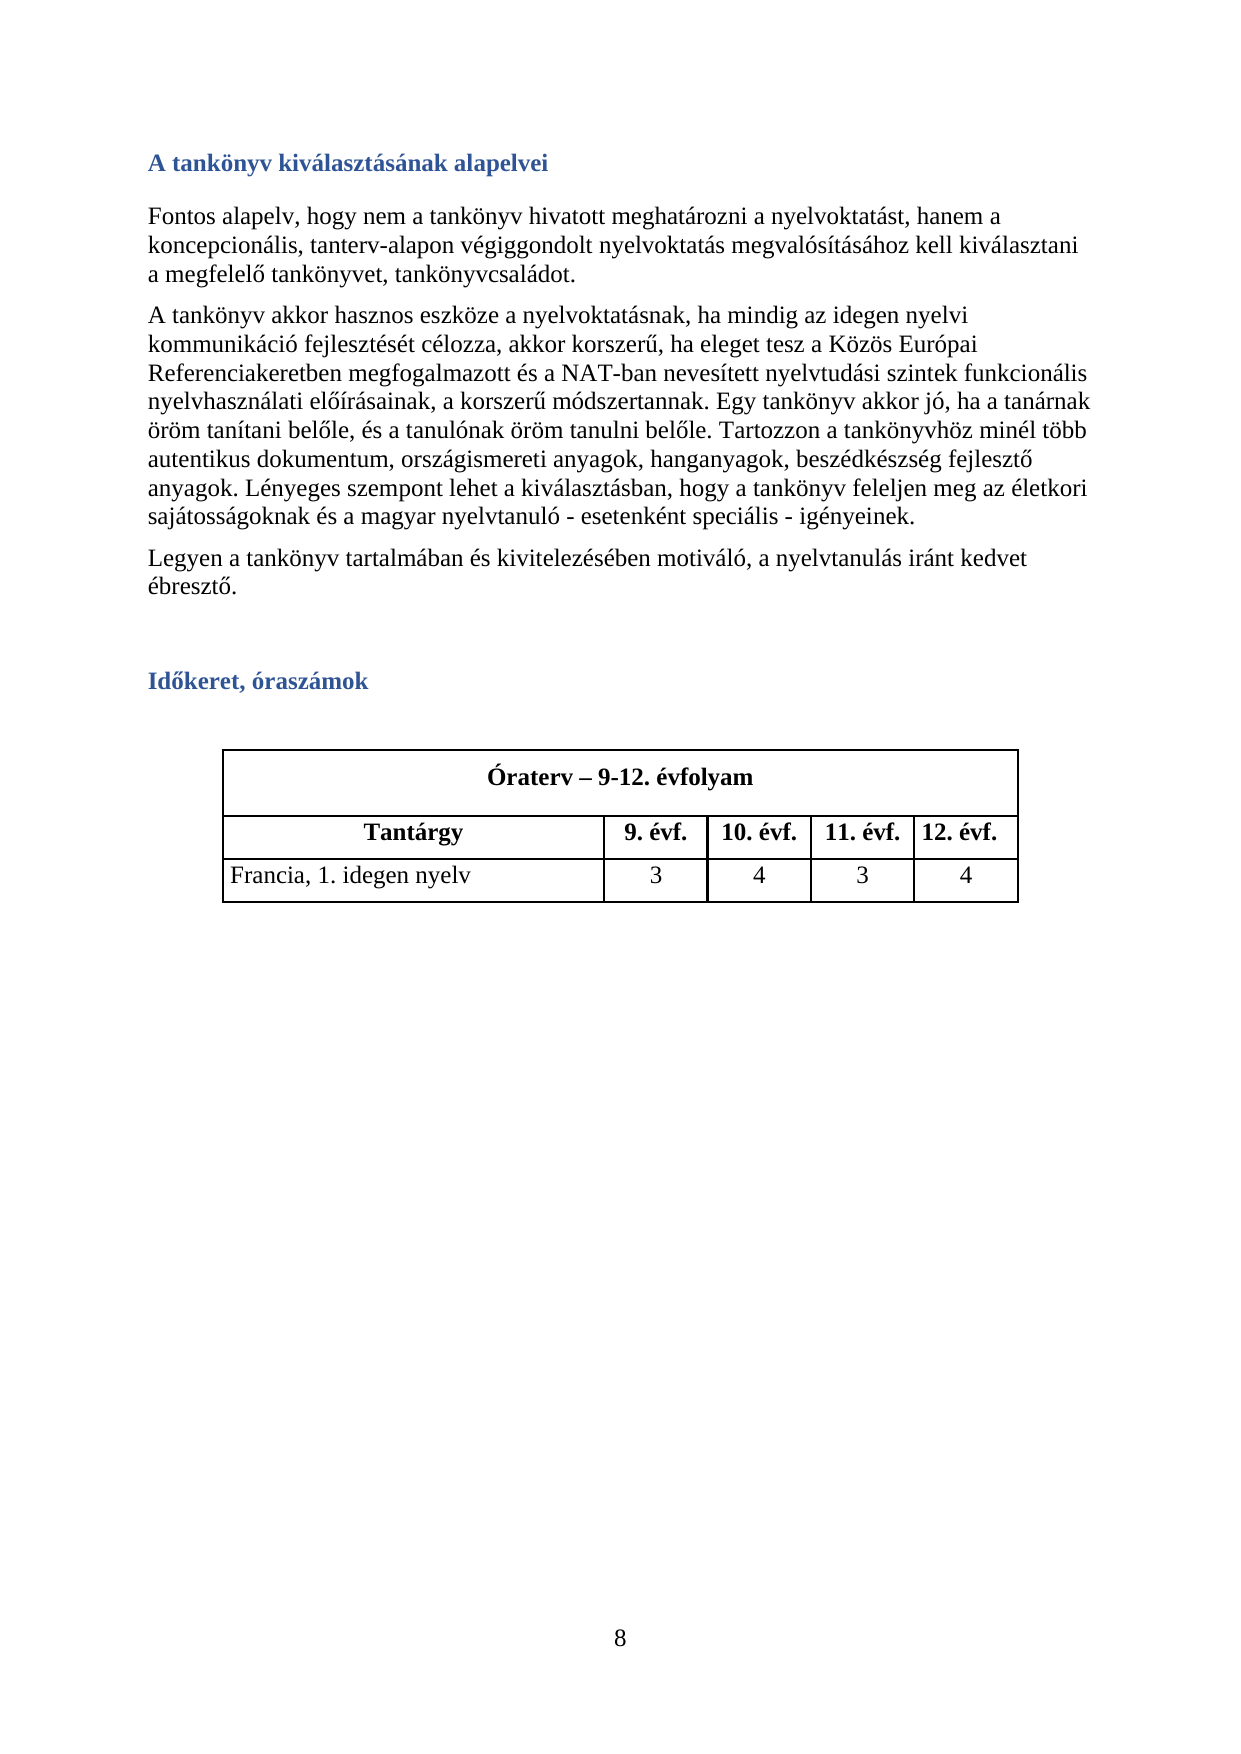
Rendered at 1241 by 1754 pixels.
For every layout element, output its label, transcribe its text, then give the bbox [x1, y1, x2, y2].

table_header Óraterv – 9-12. évfolyam [224, 751, 1017, 814]
table_cell 3 [605, 860, 706, 901]
table_cell 4 [709, 860, 810, 901]
text Legyen a tankönyv tartalmában és kivitelezésében motiváló, a nyelvtanulás iránt kedvet ébresztő. [148, 543, 1093, 600]
table_cell 12. évf. [915, 817, 1017, 858]
subtitle A tankönyv kiválasztásának alapelvei [148, 148, 1093, 176]
table_cell 11. évf. [812, 817, 913, 858]
table_cell 10. évf. [709, 817, 810, 858]
table_cell Tantárgy [224, 817, 603, 858]
table_cell 3 [812, 860, 913, 901]
table_cell Francia, 1. idegen nyelv [224, 860, 603, 901]
subtitle Időkeret, óraszámok [148, 666, 1093, 695]
table_cell 9. évf. [605, 817, 706, 858]
text A tankönyv akkor hasznos eszköze a nyelvoktatásnak, ha mindig az idegen nyelvi kommunikáció fejlesztését célozza, akkor korszerű, ha eleget tesz a Közös Európai Referenciakeretben megfogalmazott és a NAT-ban nevesített nyelvtudási szintek funkcionális nyelvhasználati előírásainak, a korszerű módszertannak. Egy tankönyv akkor jó, ha a tanárnak öröm tanítani belőle, és a tanulónak öröm tanulni belőle. Tartozzon a tankönyvhöz minél több autentikus dokumentum, országismereti anyagok, hanganyagok, beszédkészség fejlesztő anyagok. Lényeges szempont lehet a kiválasztásban, hogy a tankönyv feleljen meg az életkori sajátosságoknak és a magyar nyelvtanuló - esetenként speciális - igényeinek. [148, 300, 1093, 530]
table_cell 4 [915, 860, 1017, 901]
text Fontos alapelv, hogy nem a tankönyv hivatott meghatározni a nyelvoktatást, hanem a koncepcionális, tanterv-alapon végiggondolt nyelvoktatás megvalósításához kell kiválasztani a megfelelő tankönyvet, tankönyvcsaládot. [148, 201, 1093, 288]
